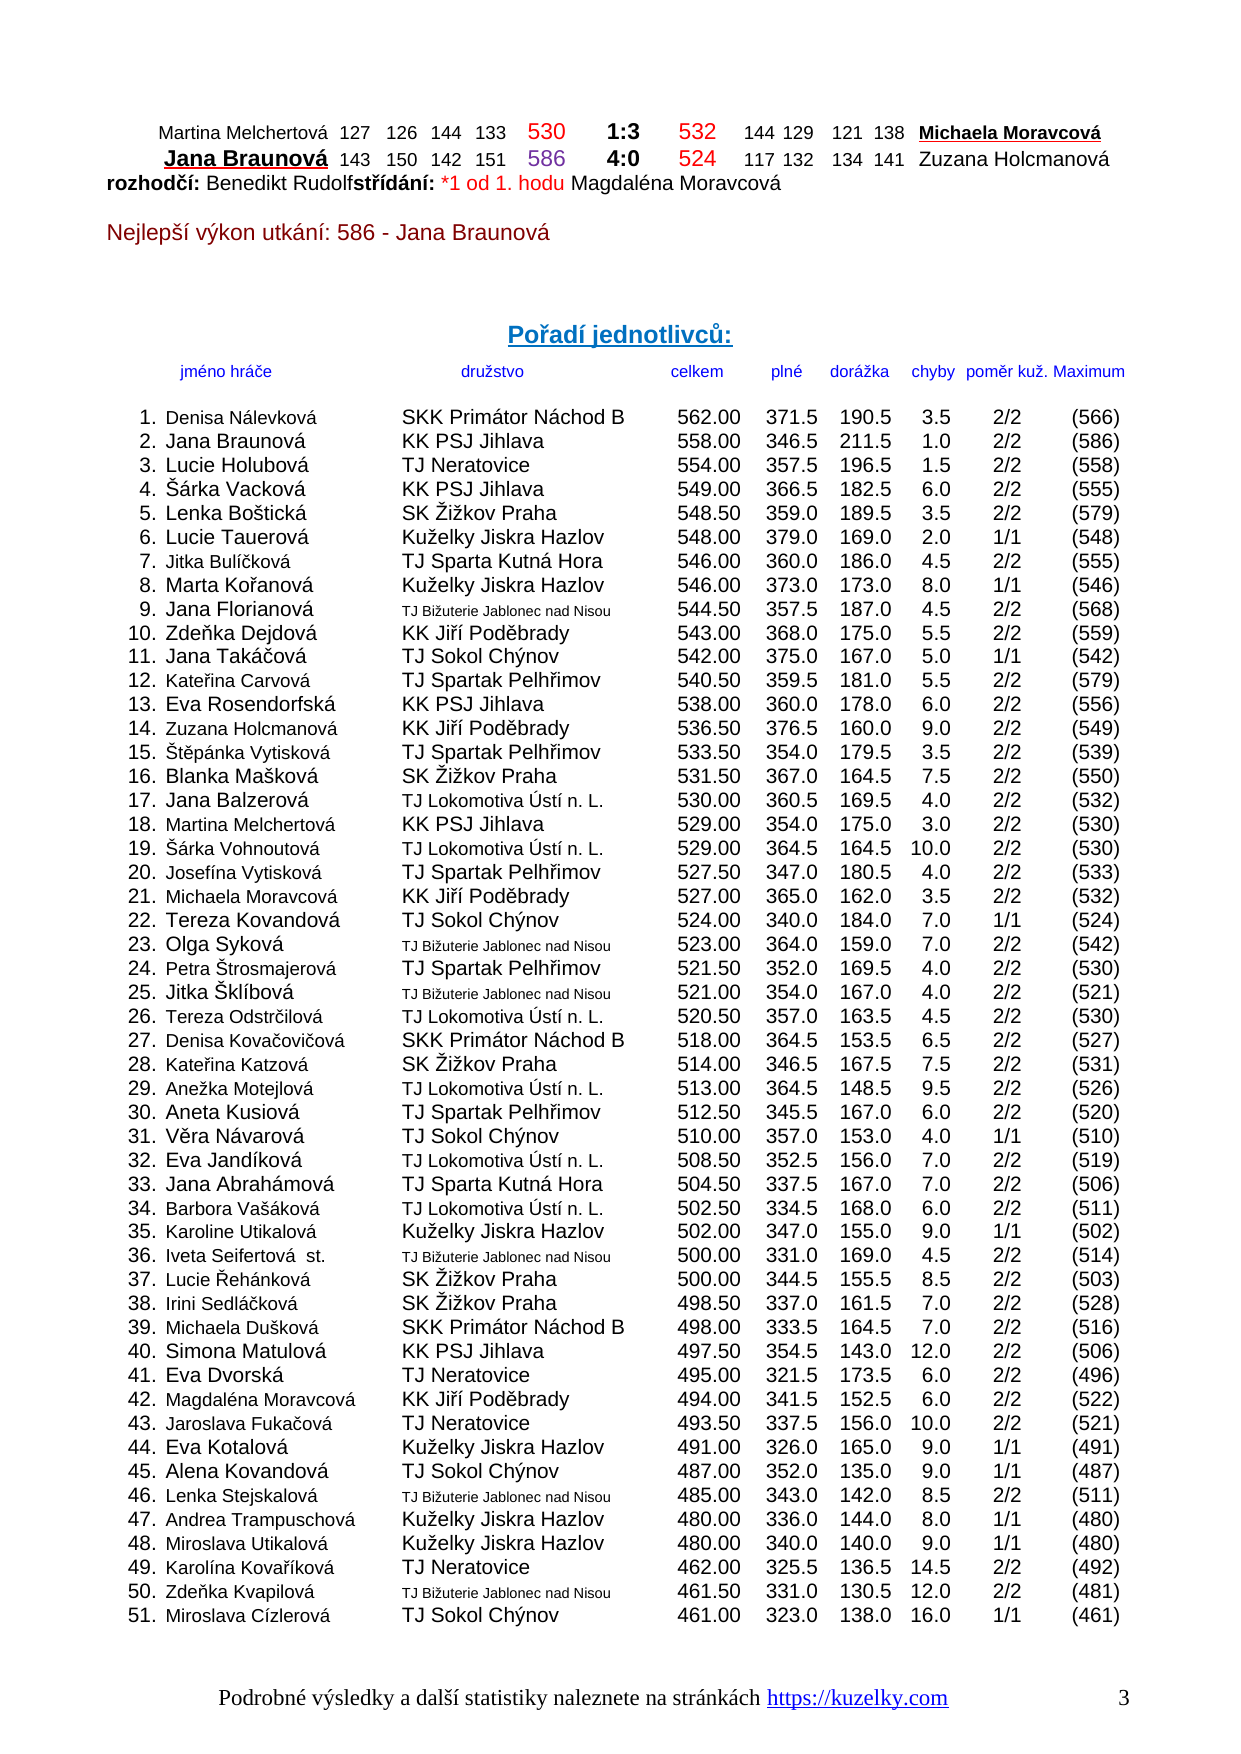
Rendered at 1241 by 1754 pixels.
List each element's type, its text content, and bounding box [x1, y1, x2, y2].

text 22. Tereza Kovandová TJ Sokol Chýnov 524.00 340.0 184.0 7.0 1/1 (524) [106, 908, 1134, 932]
text 24. Petra Štrosmajerová TJ Spartak Pelhřimov 521.50 352.0 169.5 4.0 2/2 (530) [106, 956, 1134, 980]
text 20. Josefína Vytisková TJ Spartak Pelhřimov 527.50 347.0 180.5 4.0 2/2 (533) [106, 860, 1134, 884]
text 28. Kateřina Katzová SK Žižkov Praha 514.00 346.5 167.5 7.5 2/2 (531) [106, 1052, 1134, 1076]
text 10. Zdeňka Dejdová KK Jiří Poděbrady 543.00 368.0 175.0 5.5 2/2 (559) [106, 620, 1134, 644]
text 36. Iveta Seifertová st. TJ Bižuterie Jablonec nad Nisou 500.00 331.0 169.0 4.5 2/2 (514) [106, 1243, 1134, 1267]
text 25. Jitka Šklíbová TJ Bižuterie Jablonec nad Nisou 521.00 354.0 167.0 4.0 2/2 (521) [106, 980, 1134, 1004]
text 19. Šárka Vohnoutová TJ Lokomotiva Ústí n. L. 529.00 364.5 164.5 10.0 2/2 (530) [106, 836, 1134, 860]
text rozhodčí: Benedikt Rudolfstřídání: *1 od 1. hodu Magdaléna Moravcová [106, 171, 1134, 195]
text 18. Martina Melchertová KK PSJ Jihlava 529.00 354.0 175.0 3.0 2/2 (530) [106, 812, 1134, 836]
text Nejlepší výkon utkání: 586 - Jana Braunová [106, 219, 1134, 245]
text Pořadí jednotlivců: [94, 320, 1145, 349]
text 48. Miroslava Utikalová Kuželky Jiskra Hazlov 480.00 340.0 140.0 9.0 1/1 (480) [106, 1531, 1134, 1555]
text 5. Lenka Boštická SK Žižkov Praha 548.50 359.0 189.5 3.5 2/2 (579) [106, 501, 1134, 524]
text 17. Jana Balzerová TJ Lokomotiva Ústí n. L. 530.00 360.5 169.5 4.0 2/2 (532) [106, 788, 1134, 812]
text 31. Věra Návarová TJ Sokol Chýnov 510.00 357.0 153.0 4.0 1/1 (510) [106, 1123, 1134, 1147]
text 37. Lucie Řehánková SK Žižkov Praha 500.00 344.5 155.5 8.5 2/2 (503) [106, 1267, 1134, 1291]
text 44. Eva Kotalová Kuželky Jiskra Hazlov 491.00 326.0 165.0 9.0 1/1 (491) [106, 1435, 1134, 1459]
text 9. Jana Florianová TJ Bižuterie Jablonec nad Nisou 544.50 357.5 187.0 4.5 2/2 (568) [106, 596, 1134, 620]
text 8. Marta Kořanová Kuželky Jiskra Hazlov 546.00 373.0 173.0 8.0 1/1 (546) [106, 572, 1134, 596]
text Jana Braunová 143 150 142 151 586 4:0 524 117 132 134 141 Zuzana Holcmanová [106, 144, 1134, 171]
text 1. Denisa Nálevková SKK Primátor Náchod B 562.00 371.5 190.5 3.5 2/2 (566) [106, 405, 1134, 429]
text 42. Magdaléna Moravcová KK Jiří Poděbrady 494.00 341.5 152.5 6.0 2/2 (522) [106, 1387, 1134, 1411]
text 49. Karolína Kovaříková TJ Neratovice 462.00 325.5 136.5 14.5 2/2 (492) [106, 1555, 1134, 1579]
text 47. Andrea Trampuschová Kuželky Jiskra Hazlov 480.00 336.0 144.0 8.0 1/1 (480) [106, 1507, 1134, 1531]
text 45. Alena Kovandová TJ Sokol Chýnov 487.00 352.0 135.0 9.0 1/1 (487) [106, 1459, 1134, 1483]
text 6. Lucie Tauerová Kuželky Jiskra Hazlov 548.00 379.0 169.0 2.0 1/1 (548) [106, 524, 1134, 548]
text 21. Michaela Moravcová KK Jiří Poděbrady 527.00 365.0 162.0 3.5 2/2 (532) [106, 884, 1134, 908]
text 3. Lucie Holubová TJ Neratovice 554.00 357.5 196.5 1.5 2/2 (558) [106, 453, 1134, 477]
text 13. Eva Rosendorfská KK PSJ Jihlava 538.00 360.0 178.0 6.0 2/2 (556) [106, 692, 1134, 716]
text 2. Jana Braunová KK PSJ Jihlava 558.00 346.5 211.5 1.0 2/2 (586) [106, 429, 1134, 453]
text 11. Jana Takáčová TJ Sokol Chýnov 542.00 375.0 167.0 5.0 1/1 (542) [106, 644, 1134, 668]
text 27. Denisa Kovačovičová SKK Primátor Náchod B 518.00 364.5 153.5 6.5 2/2 (527) [106, 1028, 1134, 1052]
text 35. Karoline Utikalová Kuželky Jiskra Hazlov 502.00 347.0 155.0 9.0 1/1 (502) [106, 1219, 1134, 1243]
text 41. Eva Dvorská TJ Neratovice 495.00 321.5 173.5 6.0 2/2 (496) [106, 1363, 1134, 1387]
text 34. Barbora Vašáková TJ Lokomotiva Ústí n. L. 502.50 334.5 168.0 6.0 2/2 (511) [106, 1195, 1134, 1219]
text 32. Eva Jandíková TJ Lokomotiva Ústí n. L. 508.50 352.5 156.0 7.0 2/2 (519) [106, 1147, 1134, 1171]
text 26. Tereza Odstrčilová TJ Lokomotiva Ústí n. L. 520.50 357.0 163.5 4.5 2/2 (530) [106, 1004, 1134, 1028]
text 12. Kateřina Carvová TJ Spartak Pelhřimov 540.50 359.5 181.0 5.5 2/2 (579) [106, 668, 1134, 692]
text Martina Melchertová 127 126 144 133 530 1:3 532 144 129 121 138 Michaela Moravcová [106, 118, 1134, 144]
text 29. Anežka Motejlová TJ Lokomotiva Ústí n. L. 513.00 364.5 148.5 9.5 2/2 (526) [106, 1076, 1134, 1099]
text 38. Irini Sedláčková SK Žižkov Praha 498.50 337.0 161.5 7.0 2/2 (528) [106, 1291, 1134, 1315]
text 46. Lenka Stejskalová TJ Bižuterie Jablonec nad Nisou 485.00 343.0 142.0 8.5 2/2 (511) [106, 1483, 1134, 1507]
text 50. Zdeňka Kvapilová TJ Bižuterie Jablonec nad Nisou 461.50 331.0 130.5 12.0 2/2 (481) [106, 1579, 1134, 1603]
text 40. Simona Matulová KK PSJ Jihlava 497.50 354.5 143.0 12.0 2/2 (506) [106, 1339, 1134, 1363]
text 16. Blanka Mašková SK Žižkov Praha 531.50 367.0 164.5 7.5 2/2 (550) [106, 764, 1134, 788]
text 51. Miroslava Cízlerová TJ Sokol Chýnov 461.00 323.0 138.0 16.0 1/1 (461) [106, 1603, 1134, 1627]
text 33. Jana Abrahámová TJ Sparta Kutná Hora 504.50 337.5 167.0 7.0 2/2 (506) [106, 1171, 1134, 1195]
text 15. Štěpánka Vytisková TJ Spartak Pelhřimov 533.50 354.0 179.5 3.5 2/2 (539) [106, 740, 1134, 764]
text 14. Zuzana Holcmanová KK Jiří Poděbrady 536.50 376.5 160.0 9.0 2/2 (549) [106, 716, 1134, 740]
text 39. Michaela Dušková SKK Primátor Náchod B 498.00 333.5 164.5 7.0 2/2 (516) [106, 1315, 1134, 1339]
text 43. Jaroslava Fukačová TJ Neratovice 493.50 337.5 156.0 10.0 2/2 (521) [106, 1411, 1134, 1435]
text 7. Jitka Bulíčková TJ Sparta Kutná Hora 546.00 360.0 186.0 4.5 2/2 (555) [106, 548, 1134, 572]
text 30. Aneta Kusiová TJ Spartak Pelhřimov 512.50 345.5 167.0 6.0 2/2 (520) [106, 1099, 1134, 1123]
text 4. Šárka Vacková KK PSJ Jihlava 549.00 366.5 182.5 6.0 2/2 (555) [106, 477, 1134, 501]
text 23. Olga Syková TJ Bižuterie Jablonec nad Nisou 523.00 364.0 159.0 7.0 2/2 (542) [106, 932, 1134, 956]
text jméno hráče družstvo celkem plné dorážka chyby poměr kuž. Maximum [106, 362, 1134, 381]
